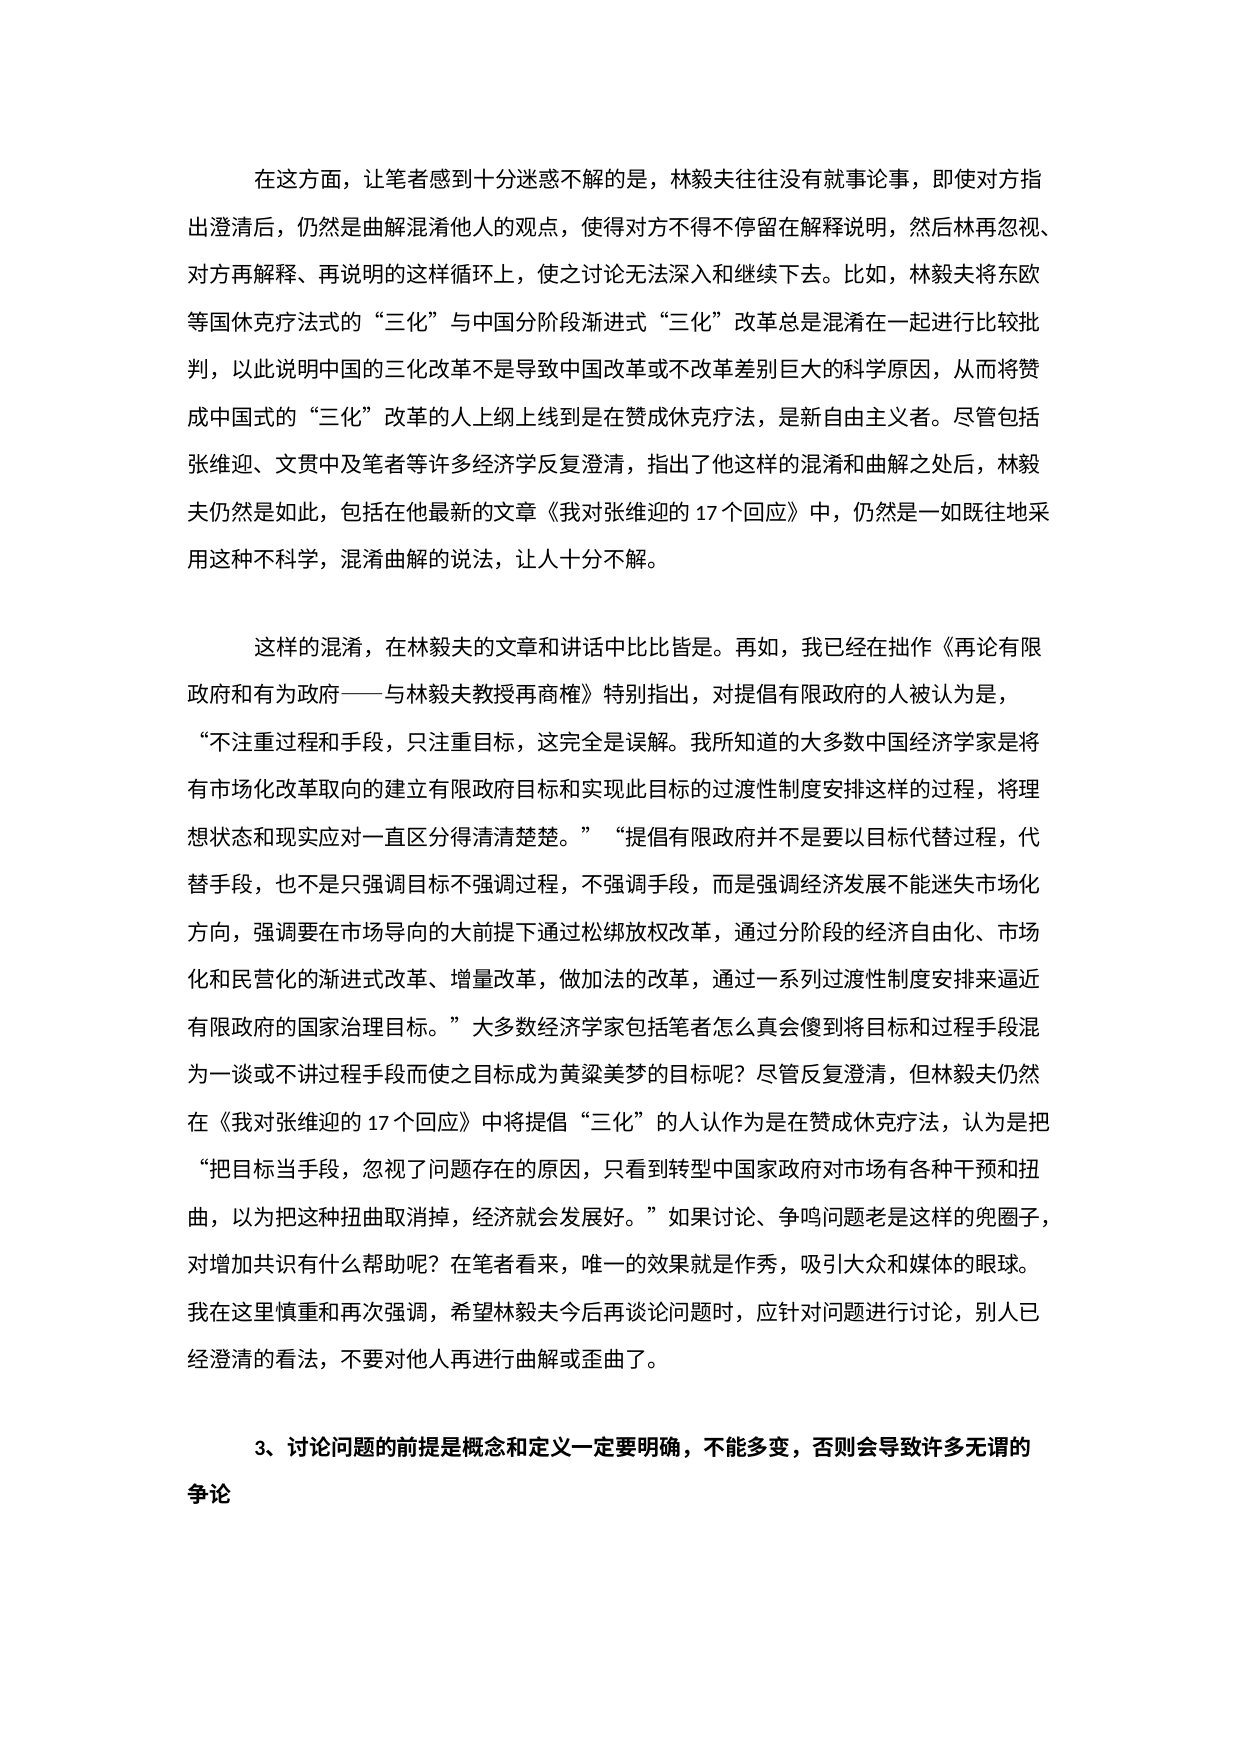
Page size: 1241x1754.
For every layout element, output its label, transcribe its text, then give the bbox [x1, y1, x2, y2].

text 这样的混淆，在林毅夫的文章和讲话中比比皆是。再如，我已经在拙作《再论有限政府和有为政府——与林毅夫教授再商榷》特别指出，对提倡有限政府的人被认为是，“不注重过程和手段，只注重目标，这完全是误解。我所知道的大多数中国经济学家是将有市场化改革取向的建立有限政府目标和实现此目标的过渡性制度安排这样的过程，将理想状态和现实应对一直区分得清清楚楚。”“提倡有限政府并不是要以目标代替过程，代替手段，也不是只强调目标不强调过程，不强调手段，而是强调经济发展不能迷失市场化方向，强调要在市场导向的大前提下通过松绑放权改革，通过分阶段的经济自由化、市场化和民营化的渐进式改革、增量改革，做加法的改革，通过一系列过渡性制度安排来逼近有限政府的国家治理目标。”大多数经济学家包括笔者怎么真会傻到将目标和过程手段混为一谈或不讲过程手段而使之目标成为黄粱美梦的目标呢？尽管反复澄清，但林毅夫仍然在《我对张维迎的17个回应》中将提倡“三化”的人认作为是在赞成休克疗法，认为是把“把目标当手段，忽视了问题存在的原因，只看到转型中国家政府对市场有各种干预和扭曲，以为把这种扭曲取消掉，经济就会发展好。”如果讨论、争鸣问题老是这样的兜圈子，对增加共识有什么帮助呢？在笔者看来，唯一的效果就是作秀，吸引大众和媒体的眼球。我在这里慎重和再次强调，希望林毅夫今后再谈论问题时，应针对问题进行讨论，别人已经澄清的看法，不要对他人再进行曲解或歪曲了。 [187, 629, 1053, 1374]
text 在这方面，让笔者感到十分迷惑不解的是，林毅夫往往没有就事论事，即使对方指出澄清后，仍然是曲解混淆他人的观点，使得对方不得不停留在解释说明，然后林再忽视、对方再解释、再说明的这样循环上，使之讨论无法深入和继续下去。比如，林毅夫将东欧等国休克疗法式的“三化”与中国分阶段渐进式“三化”改革总是混淆在一起进行比较批判，以此说明中国的三化改革不是导致中国改革或不改革差别巨大的科学原因，从而将赞成中国式的“三化”改革的人上纲上线到是在赞成休克疗法，是新自由主义者。尽管包括张维迎、文贯中及笔者等许多经济学反复澄清，指出了他这样的混淆和曲解之处后，林毅夫仍然是如此，包括在他最新的文章《我对张维迎的17个回应》中，仍然是一如既往地采用这种不科学，混淆曲解的说法，让人十分不解。 [187, 162, 1053, 574]
text 3、讨论问题的前提是概念和定义一定要明确，不能多变，否则会导致许多无谓的争论 [187, 1429, 1053, 1509]
